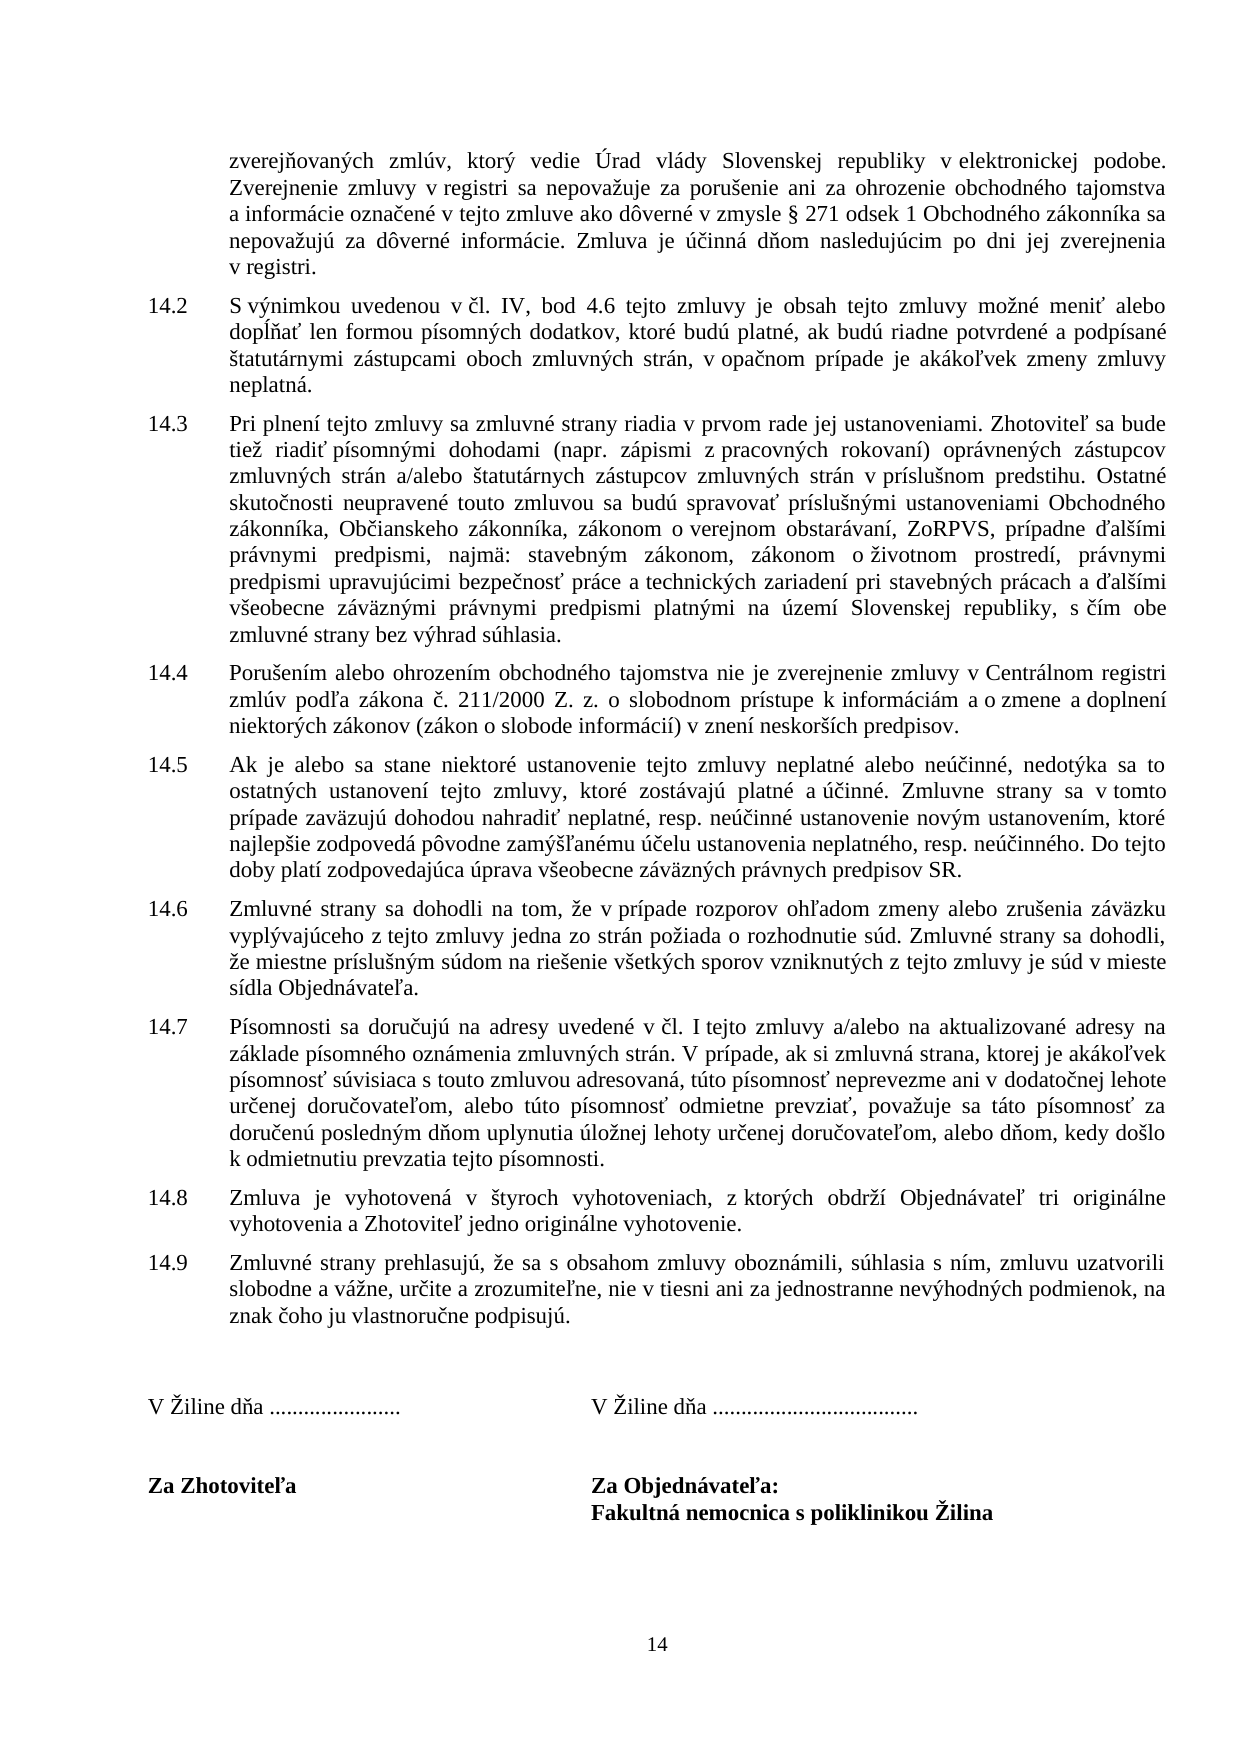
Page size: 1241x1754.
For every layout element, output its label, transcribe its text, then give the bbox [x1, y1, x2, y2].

list Pri plnení tejto zmluvy sa zmluvné strany riadia v prvom rade jej ustanoveniami. Zhotoviteľ sa bude tiež riadiť písomnými dohodami (napr. zápismi z pracovných rokovaní) oprávnených zástupcov zmluvných strán a/alebo štatutárnych zástupcov zmluvných strán v príslušnom predstihu. Ostatné skutočnosti neupravené touto zmluvou sa budú spravovať príslušnými ustanoveniami Obchodného zákonníka, Občianskeho zákonníka, zákonom o verejnom obstarávaní, ZoRPVS, prípadne ďalšími právnymi predpismi, najmä: stavebným zákonom, zákonom o životnom prostredí, právnymi predpismi upravujúcimi bezpečnosť práce a technických zariadení pri stavebných prácach a ďalšími všeobecne záväznými právnymi predpismi platnými na území Slovenskej republiky, s čím obe zmluvné strany bez výhrad súhlasia. [148, 410, 1167, 647]
list S výnimkou uvedenou v čl. IV, bod 4.6 tejto zmluvy je obsah tejto zmluvy možné meniť alebo dopĺňať len formou písomných dodatkov, ktoré budú platné, ak budú riadne potvrdené a podpísané štatutárnymi zástupcami oboch zmluvných strán, v opačnom prípade je akákoľvek zmeny zmluvy neplatná. [148, 292, 1167, 397]
list Zmluva je vyhotovená v štyroch vyhotoveniach, z ktorých obdrží Objednávateľ tri originálne vyhotovenia a Zhotoviteľ jedno originálne vyhotovenie. [148, 1184, 1167, 1237]
text Za Zhotoviteľa Za Objednávateľa: [148, 1472, 1167, 1499]
text Fakultná nemocnica s poliklinikou Žilina [148, 1499, 1167, 1525]
text V Žiline dňa ....................... V Žiline dňa .................................... [148, 1393, 1167, 1420]
list Zmluvné strany prehlasujú, že sa s obsahom zmluvy oboznámili, súhlasia s ním, zmluvu uzatvorili slobodne a vážne, určite a zrozumiteľne, nie v tiesni ani za jednostranne nevýhodných podmienok, na znak čoho ju vlastnoručne podpisujú. [148, 1249, 1167, 1328]
list Porušením alebo ohrozením obchodného tajomstva nie je zverejnenie zmluvy v Centrálnom registri zmlúv podľa zákona č. 211/2000 Z. z. o slobodnom prístupe k informáciám a o zmene a doplnení niektorých zákonov (zákon o slobode informácií) v znení neskorších predpisov. [148, 659, 1167, 738]
list Ak je alebo sa stane niektoré ustanovenie tejto zmluvy neplatné alebo neúčinné, nedotýka sa to ostatných ustanovení tejto zmluvy, ktoré zostávajú platné a účinné. Zmluvne strany sa v tomto prípade zaväzujú dohodou nahradiť neplatné, resp. neúčinné ustanovenie novým ustanovením, ktoré najlepšie zodpovedá pôvodne zamýšľanému účelu ustanovenia neplatného, resp. neúčinného. Do tejto doby platí zodpovedajúca úprava všeobecne záväzných právnych predpisov SR. [148, 751, 1167, 883]
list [148, 148, 1167, 279]
list Zmluvné strany sa dohodli na tom, že v prípade rozporov ohľadom zmeny alebo zrušenia záväzku vyplývajúceho z tejto zmluvy jedna zo strán požiada o rozhodnutie súd. Zmluvné strany sa dohodli, že miestne príslušným súdom na riešenie všetkých sporov vzniknutých z tejto zmluvy je súd v mieste sídla Objednávateľa. [148, 895, 1167, 1001]
list Písomnosti sa doručujú na adresy uvedené v čl. I tejto zmluvy a/alebo na aktualizované adresy na základe písomného oznámenia zmluvných strán. V prípade, ak si zmluvná strana, ktorej je akákoľvek písomnosť súvisiaca s touto zmluvou adresovaná, túto písomnosť neprevezme ani v dodatočnej lehote určenej doručovateľom, alebo túto písomnosť odmietne prevziať, považuje sa táto písomnosť za doručenú posledným dňom uplynutia úložnej lehoty určenej doručovateľom, alebo dňom, kedy došlo k odmietnutiu prevzatia tejto písomnosti. [148, 1013, 1167, 1171]
